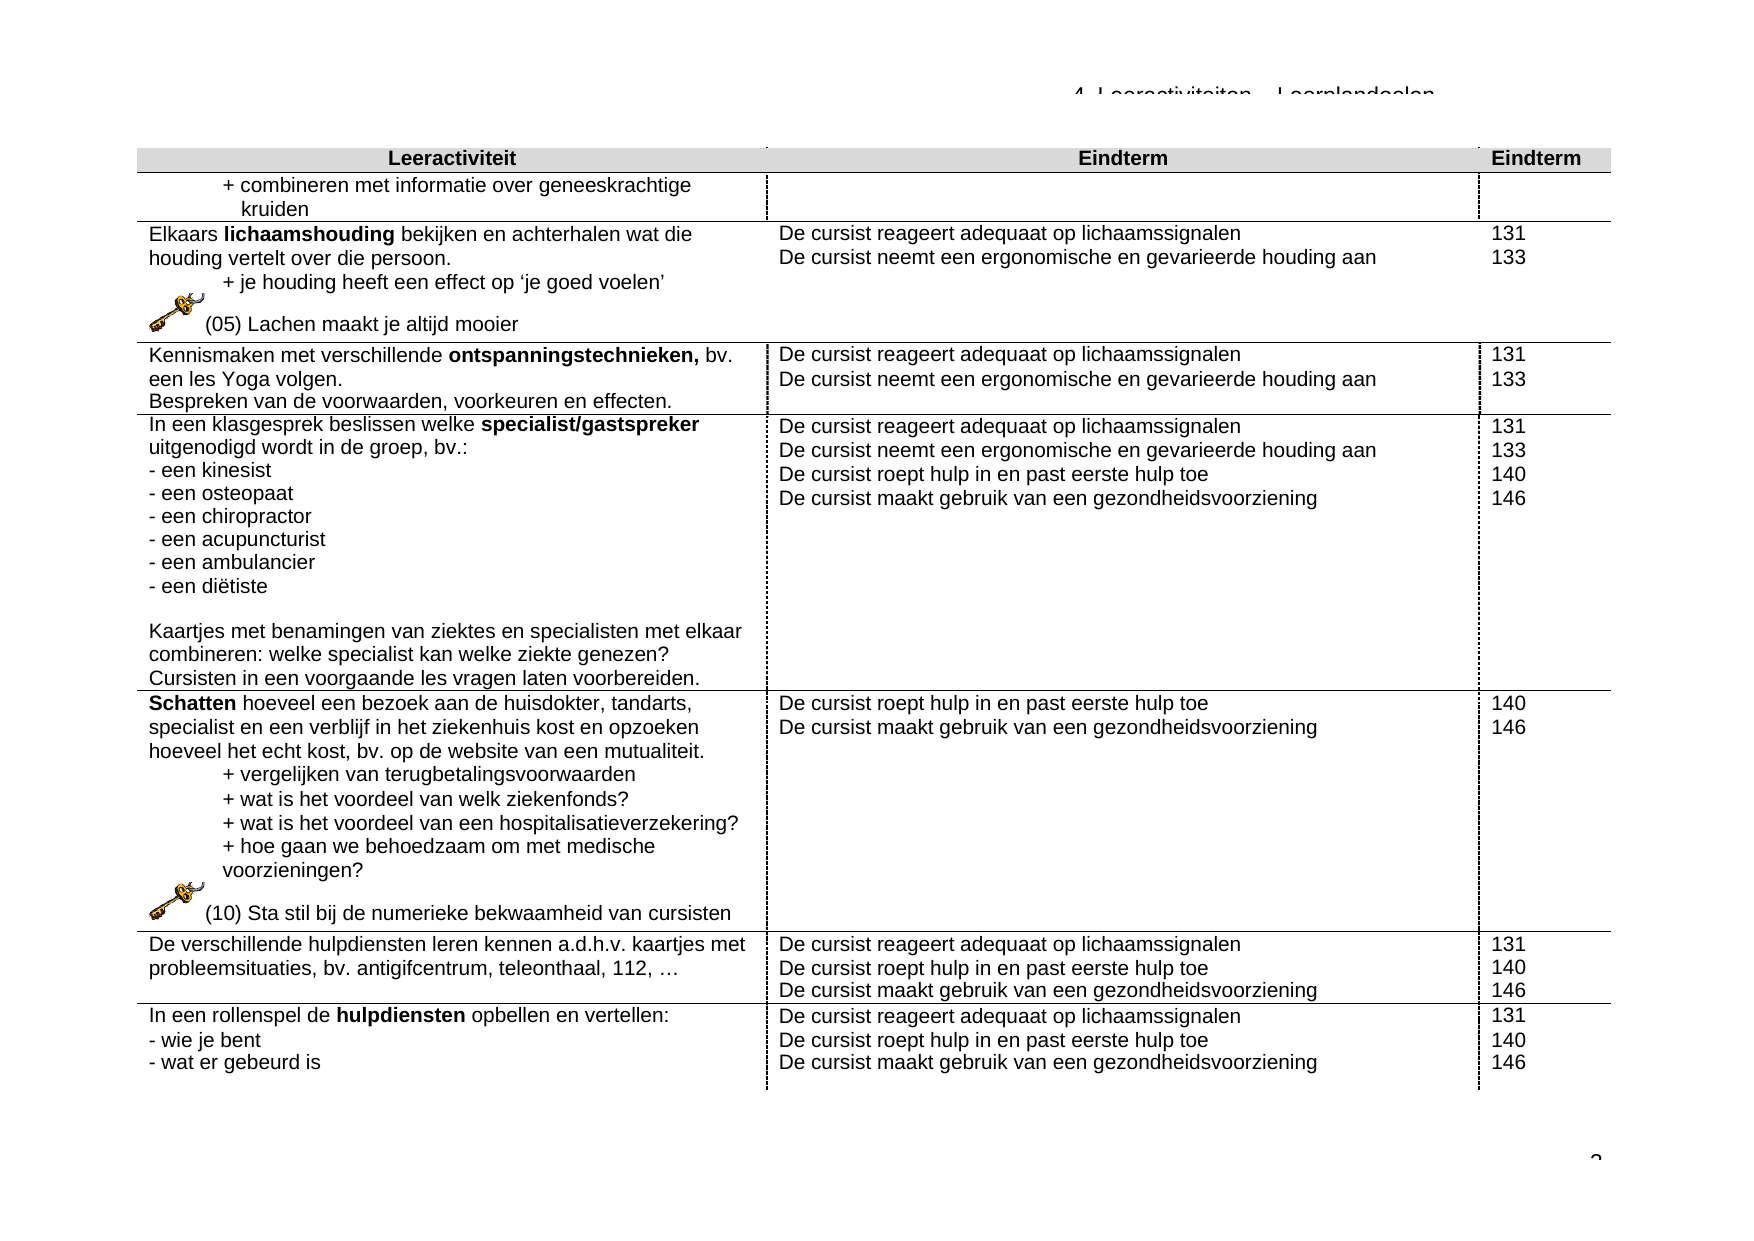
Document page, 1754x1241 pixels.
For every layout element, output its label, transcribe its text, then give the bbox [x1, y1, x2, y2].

picture [148, 882, 205, 920]
table_cell 131 133 [1434, 343, 1611, 414]
table_cell Kennismaken met verschillende ontspanningstechnieken, bv. een les Yoga volgen. Bespreken van de voorwaarden, voorkeuren en effecten. [137, 343, 762, 414]
table_cell In een rollenspel de hulpdiensten opbellen en vertellen: wie je bent wat er gebeurd is [137, 1004, 762, 1074]
table_cell Kaartjes met benamingen van ziektes en specialisten met elkaar [137, 609, 762, 644]
table_header Leeractiviteit [137, 148, 762, 172]
table_cell 140 146 [1434, 691, 1611, 931]
table_cell combineren: welke specialist kan welke ziekte genezen? [137, 644, 762, 667]
table_cell uitgenodigd wordt in de groep, bv.: [137, 437, 762, 460]
table_cell - een ambulancier [137, 551, 762, 574]
table_cell De cursist roept hulp in en past eerste hulp toe De cursist maakt gebruik van een gezondheidsvoorziening [762, 691, 1434, 931]
table_cell Cursisten in een voorgaande les vragen laten voorbereiden. [137, 667, 762, 690]
table_cell De cursist reageert adequaat op lichaamssignalen De cursist roept hulp in en past eerste hulp toe De cursist maakt gebruik van een gezondheidsvoorziening [762, 1004, 1434, 1074]
table_cell + combineren met informatie over geneeskrachtige kruiden [137, 173, 762, 221]
table_cell 131 133 [1434, 222, 1611, 342]
table_cell De cursist reageert adequaat op lichaamssignalen De cursist neemt een ergonomische en gevarieerde houding aan [762, 343, 1434, 414]
picture [148, 293, 205, 332]
table_cell - een chiropractor [137, 506, 762, 528]
table_cell - een kinesist [137, 460, 762, 483]
table_cell - een diëtiste [137, 574, 762, 609]
table_cell - een osteopaat [137, 483, 762, 506]
table_cell [762, 173, 1434, 221]
table_cell 131 140 146 [1434, 932, 1611, 1003]
table_cell De verschillende hulpdiensten leren kennen a.d.h.v. kaartjes met probleemsituaties, bv. antigifcentrum, teleonthaal, 112, … [137, 932, 762, 1003]
table_cell In een klasgesprek beslissen welke specialist/gastspreker [137, 415, 762, 437]
table_cell 131 140 146 [1434, 1004, 1611, 1074]
table_cell De cursist reageert adequaat op lichaamssignalen De cursist neemt een ergonomische en gevarieerde houding aan De cursist roept hulp in en past eerste hulp toe De cursist maakt gebruik van een gezondheidsvoorziening [762, 415, 1434, 690]
table_header Eindterm [762, 148, 1434, 172]
table_cell [1434, 173, 1611, 221]
table_cell - een acupuncturist [137, 529, 762, 551]
table_cell De cursist reageert adequaat op lichaamssignalen De cursist neemt een ergonomische en gevarieerde houding aan [762, 222, 1434, 342]
table_cell Elkaars lichaamshouding bekijken en achterhalen wat die houding vertelt over die persoon. + je houding heeft een effect op ‘je goed voelen’ (05) Lachen maakt je altijd mooier [137, 222, 762, 342]
table_header Eindterm [1434, 148, 1611, 172]
table_cell 131 133 140 146 [1434, 415, 1611, 690]
table_cell Schatten hoeveel een bezoek aan de huisdokter, tandarts, specialist en een verblijf in het ziekenhuis kost en opzoeken hoeveel het echt kost, bv. op de website van een mutualiteit. + vergelijken van terugbetalingsvoorwaarden + wat is het voordeel van welk ziekenfonds? + wat is het voordeel van een hospitalisatieverzekering? + hoe gaan we behoedzaam om met medische voorzieningen? (10) Sta stil bij de numerieke bekwaamheid van cursisten [137, 691, 762, 931]
table_cell De cursist reageert adequaat op lichaamssignalen De cursist roept hulp in en past eerste hulp toe De cursist maakt gebruik van een gezondheidsvoorziening [762, 932, 1434, 1003]
